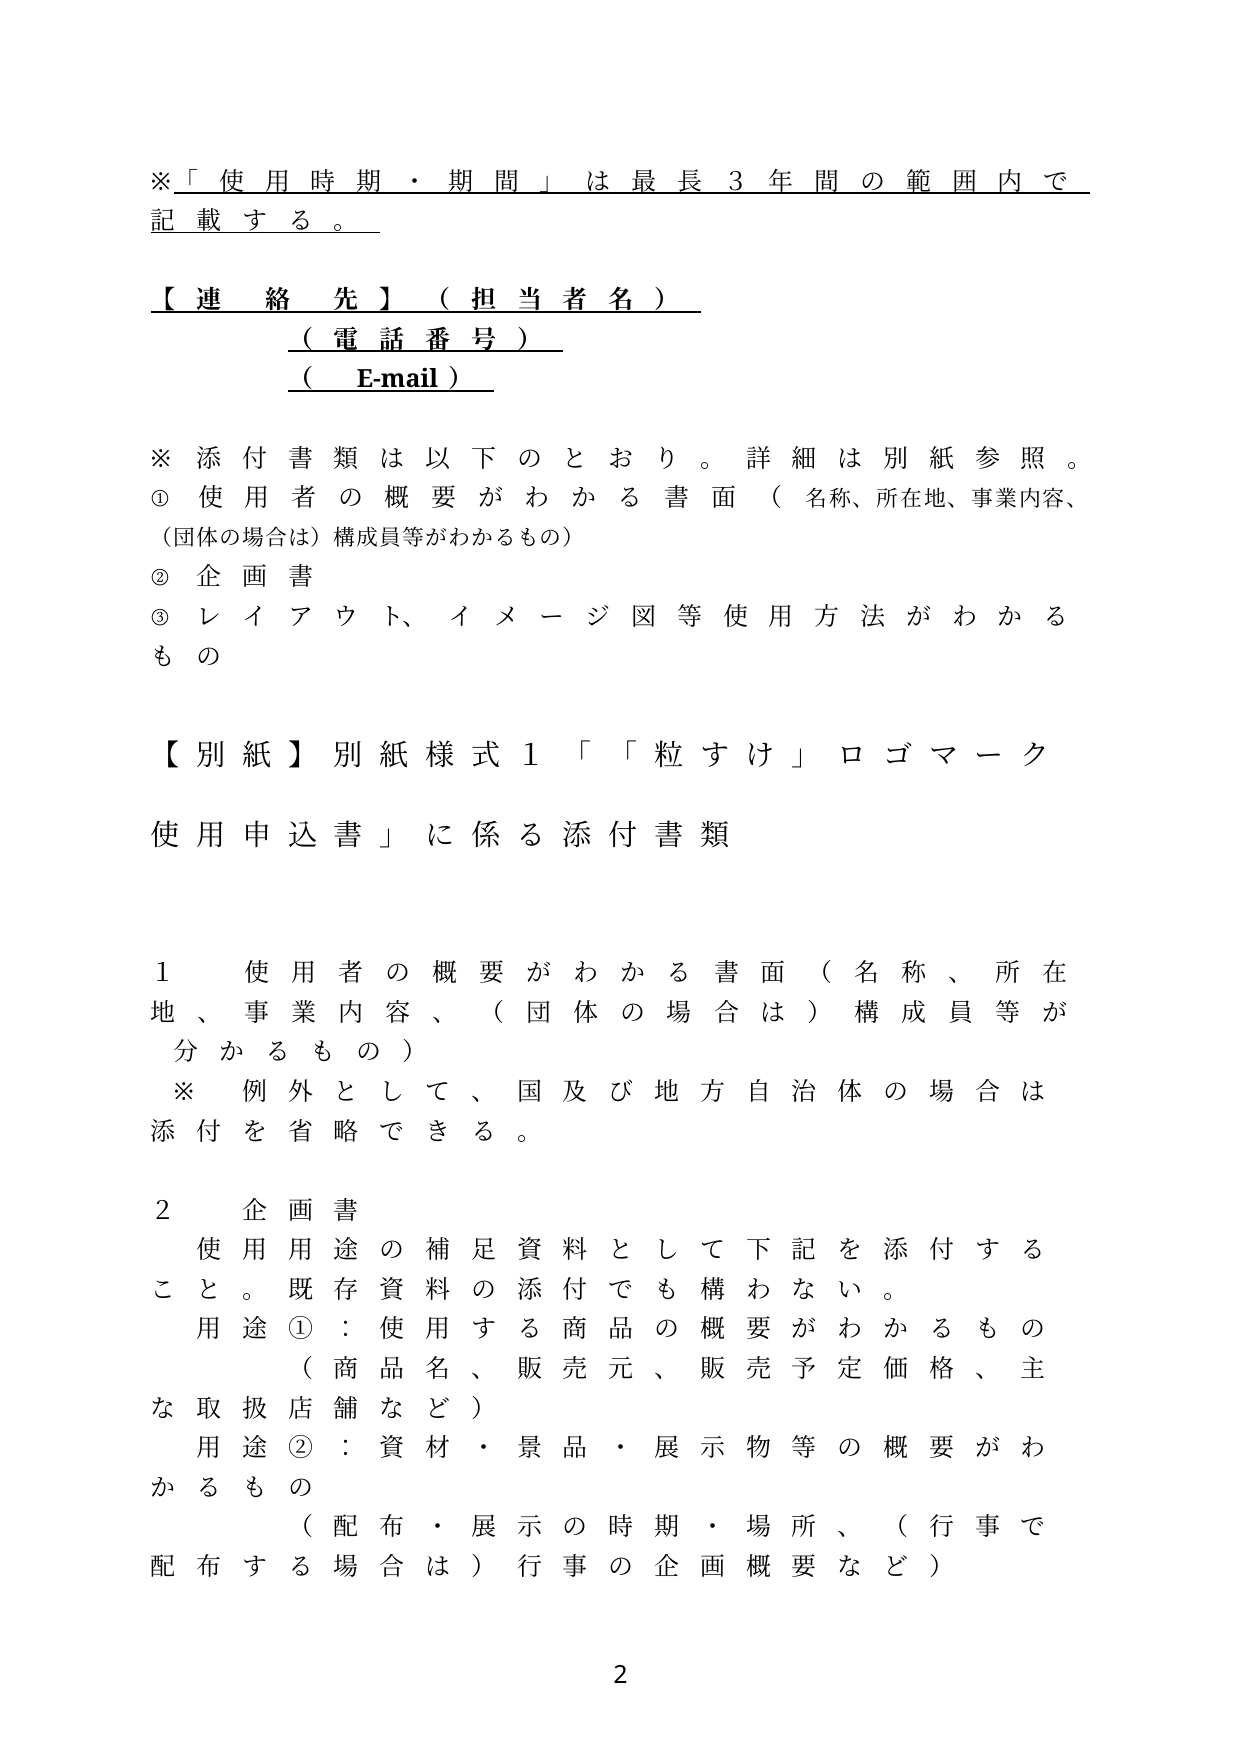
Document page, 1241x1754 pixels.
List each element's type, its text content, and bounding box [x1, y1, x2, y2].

text ※ 例外として、国及び地方自治体の場合は添付を省略できる。 [150, 1070, 1090, 1149]
text ２ 企画書 [150, 1188, 1090, 1228]
text （配布・展示の時期・場所、（行事で配布する場合は）行事の企画概要など） [150, 1505, 1090, 1584]
text 分かるもの） [150, 1030, 1090, 1070]
text 【連 絡 先】（担当者名） [150, 278, 1090, 318]
text 用途①：使用する商品の概要がわかるもの [150, 1307, 1090, 1347]
text 使用用途の補足資料として下記を添付すること。既存資料の添付でも構わない。 [150, 1228, 1090, 1307]
text 【別紙】別紙様式１「「粒すけ」ロゴマーク使用申込書」に係る添付書類 [150, 713, 1090, 872]
text ② 企画書 [150, 555, 1090, 595]
text １ 使用者の概要がわかる書面（名称、所在地、事業内容、（団体の場合は）構成員等が [150, 951, 1090, 1030]
text ① 使用者の概要がわかる書面（名称、所在地、事業内容、（団体の場合は）構成員等がわかるもの） [150, 476, 1090, 555]
text （電話番号） [150, 318, 1090, 357]
text （商品名、販売元、販売予定価格、主な取扱店舗など） [150, 1347, 1090, 1426]
text ※ 添付書類は以下のとおり。詳細は別紙参照。 [150, 436, 1090, 476]
text 用途②：資材・景品・展示物等の概要がわかるもの [150, 1426, 1090, 1505]
text （ E-mail ） [150, 357, 1090, 397]
text ③ レイアウト、イメージ図等使用方法がわかるもの [150, 595, 1090, 674]
text ※「使用時期・期間」は最長３年間の範囲内で記載する。 [150, 159, 1090, 238]
